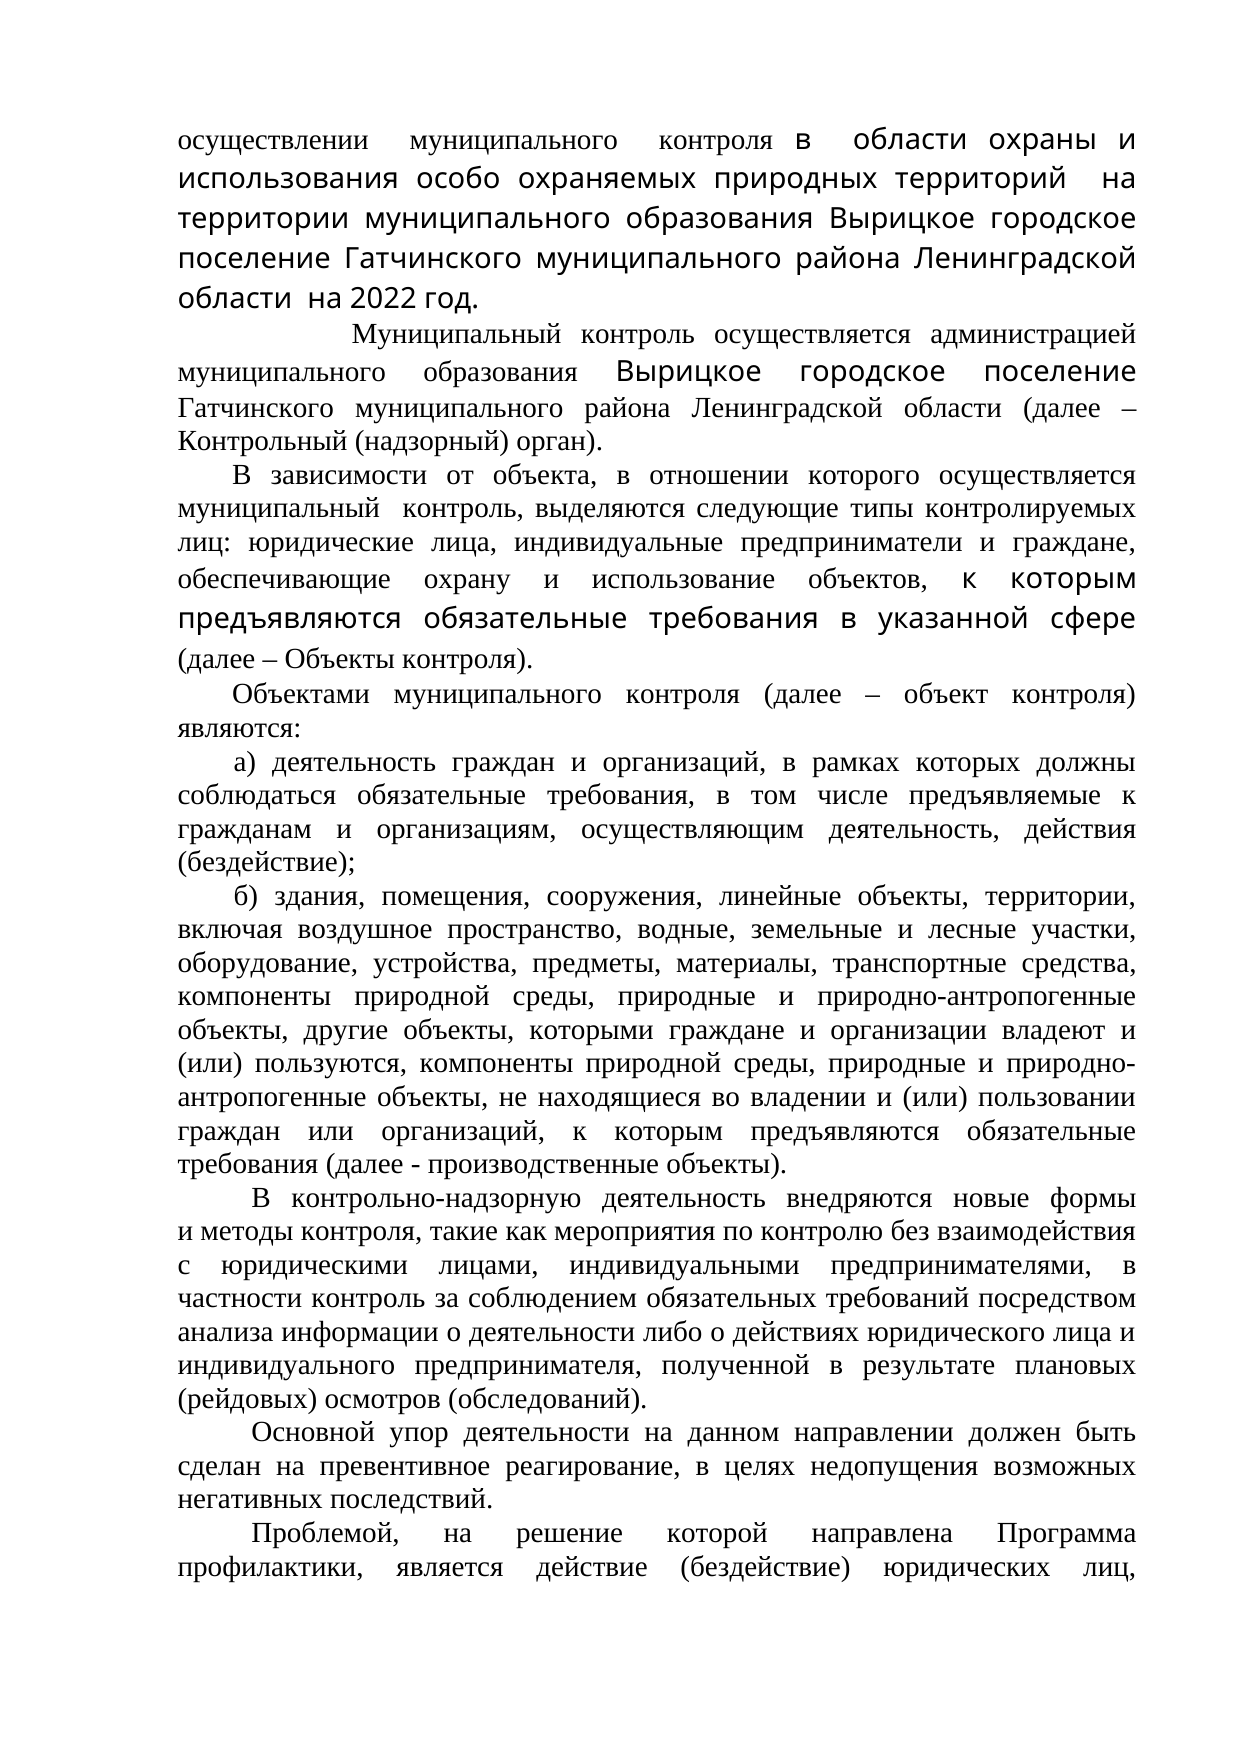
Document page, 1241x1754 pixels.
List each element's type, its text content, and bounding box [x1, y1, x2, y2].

text В контрольно-надзорную деятельность внедряются новые формы и методы контроля, такие как мероприятия по контролю без взаимодействия с юридическими лицами, индивидуальными предпринимателями, в частности контроль за соблюдением обязательных требований посредством анализа информации о деятельности либо о действиях юридического лица и индивидуального предпринимателя, полученной в результате плановых (рейдовых) осмотров (обследований). [177, 1180, 1137, 1414]
text б) здания, помещения, сооружения, линейные объекты, территории, включая воздушное пространство, водные, земельные и лесные участки, оборудование, устройства, предметы, материалы, транспортные средства, компоненты природной среды, природные и природно-антропогенные объекты, другие объекты, которыми граждане и организации владеют и (или) пользуются, компоненты природной среды, природные и природно-антропогенные объекты, не находящиеся во владении и (или) пользовании граждан или организаций, к которым предъявляются обязательные требования (далее - производственные объекты). [177, 878, 1137, 1180]
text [177, 1515, 1137, 1582]
text В зависимости от объекта, в отношении которого осуществляется муниципальный контроль, выделяются следующие типы контролируемых лиц: юридические лица, индивидуальные предприниматели и граждане, обеспечивающие охрану и использование объектов, к которым предъявляются обязательные требования в указанной сфере (далее – Объекты контроля). [177, 457, 1137, 677]
text Основной упор деятельности на данном направлении должен быть сделан на превентивное реагирование, в целях недопущения возможных негативных последствий. [177, 1414, 1137, 1515]
text Объектами муниципального контроля (далее – объект контроля) являются: [177, 677, 1137, 744]
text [177, 118, 1137, 317]
text а) деятельность граждан и организаций, в рамках которых должны соблюдаться обязательные требования, в том числе предъявляемые к гражданам и организациям, осуществляющим деятельность, действия (бездействие); [177, 744, 1137, 878]
text Муниципальный контроль осуществляется администрацией муниципального образования Вырицкое городское поселение Гатчинского муниципального района Ленинградской области (далее – Контрольный (надзорный) орган). [177, 317, 1137, 457]
